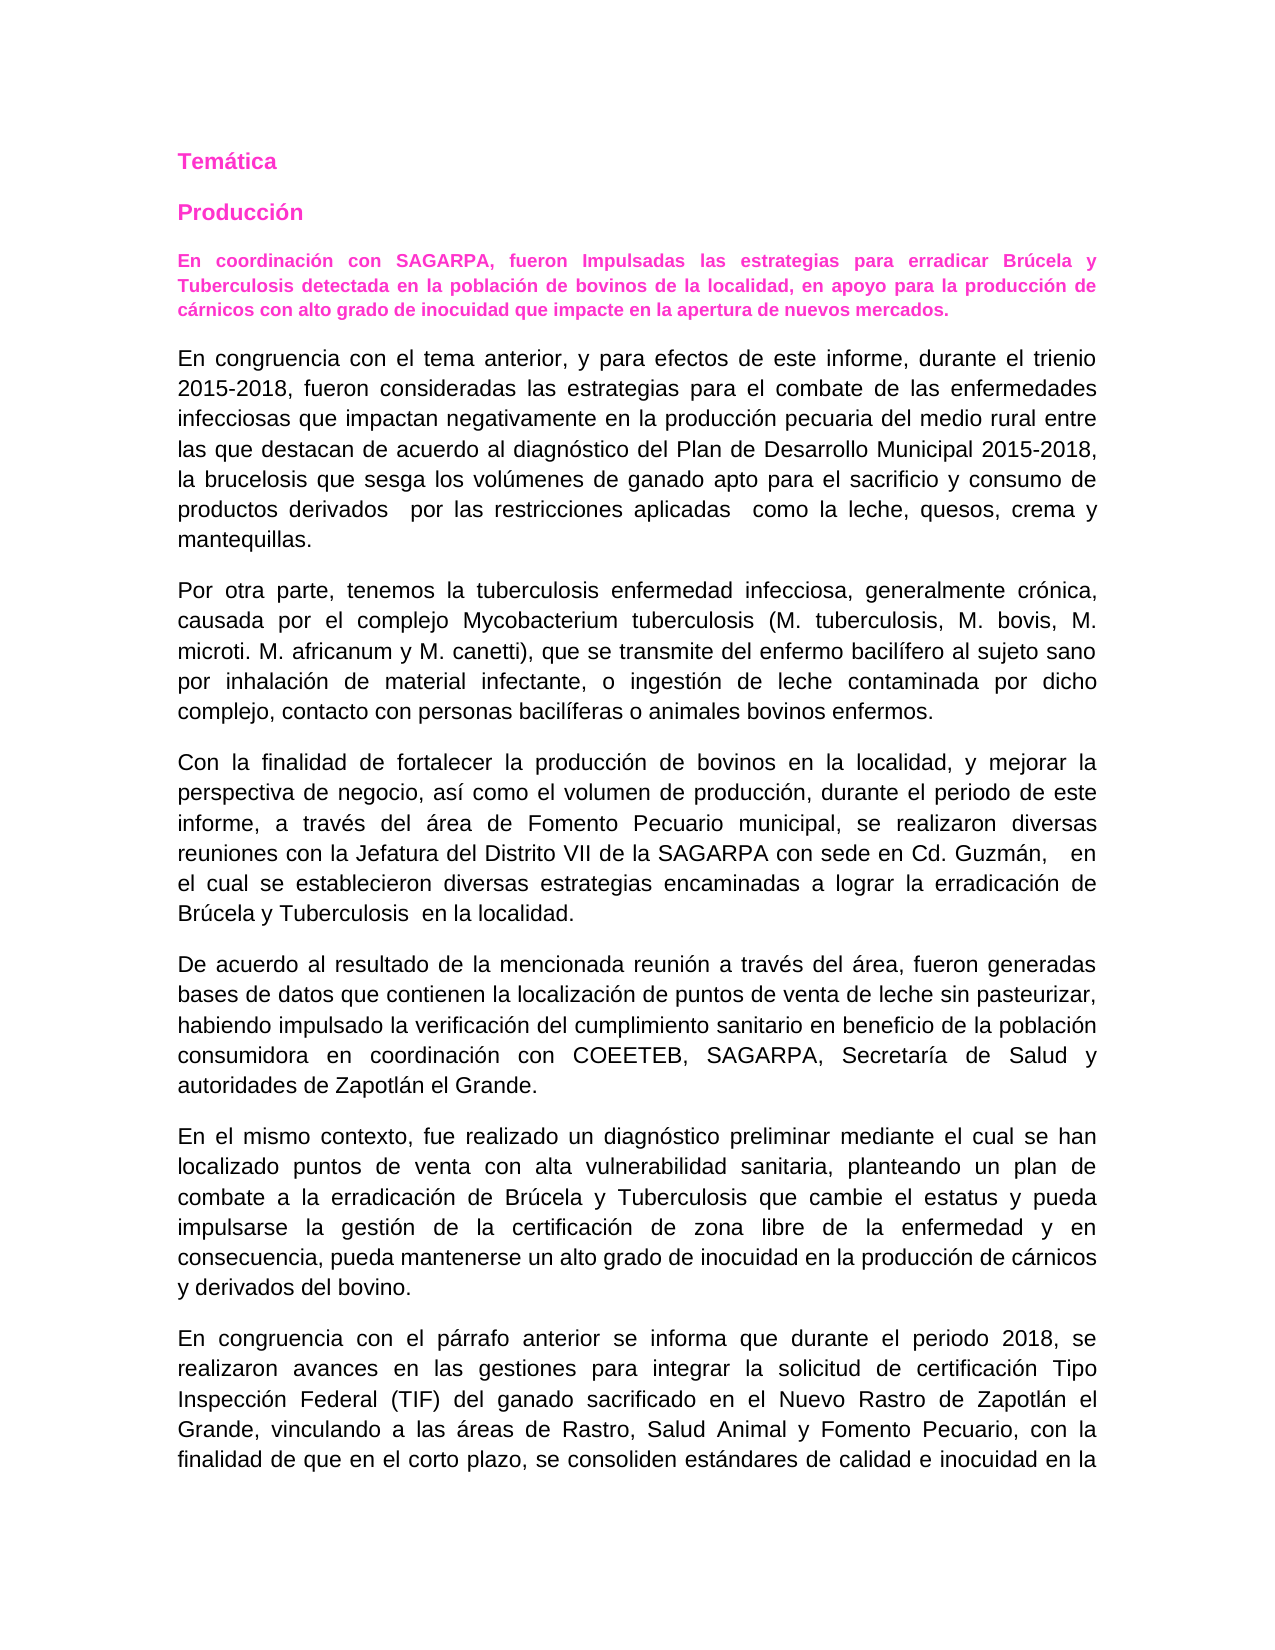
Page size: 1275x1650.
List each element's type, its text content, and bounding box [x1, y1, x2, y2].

text En el mismo contexto, fue realizado un diagnóstico preliminar mediante el cual se han localizado puntos de venta con alta vulnerabilidad sanitaria, planteando un plan de combate a la erradicación de Brúcela y Tuberculosis que cambie el estatus y pueda impulsarse la gestión de la certificación de zona libre de la enfermedad y en consecuencia, pueda mantenerse un alto grado de inocuidad en la producción de cárnicos y derivados del bovino. [177, 1123, 1098, 1300]
text En coordinación con SAGARPA, fueron Impulsadas las estrategias para erradicar Brúcela y Tuberculosis detectada en la población de bovinos de la localidad, en apoyo para la producción de cárnicos con alto grado de inocuidad que impacte en la apertura de nuevos mercados. [177, 250, 1098, 321]
text Por otra parte, tenemos la tuberculosis enfermedad infecciosa, generalmente crónica, causada por el complejo Mycobacterium tuberculosis (M. tuberculosis, M. bovis, M. microti. M. africanum y M. canetti), que se transmite del enfermo bacilífero al sujeto sano por inhalación de material infectante, o ingestión de leche contaminada por dicho complejo, contacto con personas bacilíferas o animales bovinos enfermos. [177, 577, 1098, 724]
text Con la finalidad de fortalecer la producción de bovinos en la localidad, y mejorar la perspectiva de negocio, así como el volumen de producción, durante el periodo de este informe, a través del área de Fomento Pecuario municipal, se realizaron diversas reuniones con la Jefatura del Distrito VII de la SAGARPA con sede en Cd. Guzmán, en el cual se establecieron diversas estrategias encaminadas a lograr la erradicación de Brúcela y Tuberculosis en la localidad. [177, 749, 1098, 926]
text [177, 1325, 1098, 1472]
text Producción [177, 199, 1098, 225]
text Temática [177, 148, 1098, 174]
text En congruencia con el tema anterior, y para efectos de este informe, durante el trienio 2015-2018, fueron consideradas las estrategias para el combate de las enfermedades infecciosas que impactan negativamente en la producción pecuaria del medio rural entre las que destacan de acuerdo al diagnóstico del Plan de Desarrollo Municipal 2015-2018, la brucelosis que sesga los volúmenes de ganado apto para el sacrificio y consumo de productos derivados por las restricciones aplicadas como la leche, quesos, crema y mantequillas. [177, 345, 1098, 552]
text De acuerdo al resultado de la mencionada reunión a través del área, fueron generadas bases de datos que contienen la localización de puntos de venta de leche sin pasteurizar, habiendo impulsado la verificación del cumplimiento sanitario en beneficio de la población consumidora en coordinación con COEETEB, SAGARPA, Secretaría de Salud y autoridades de Zapotlán el Grande. [177, 951, 1098, 1098]
